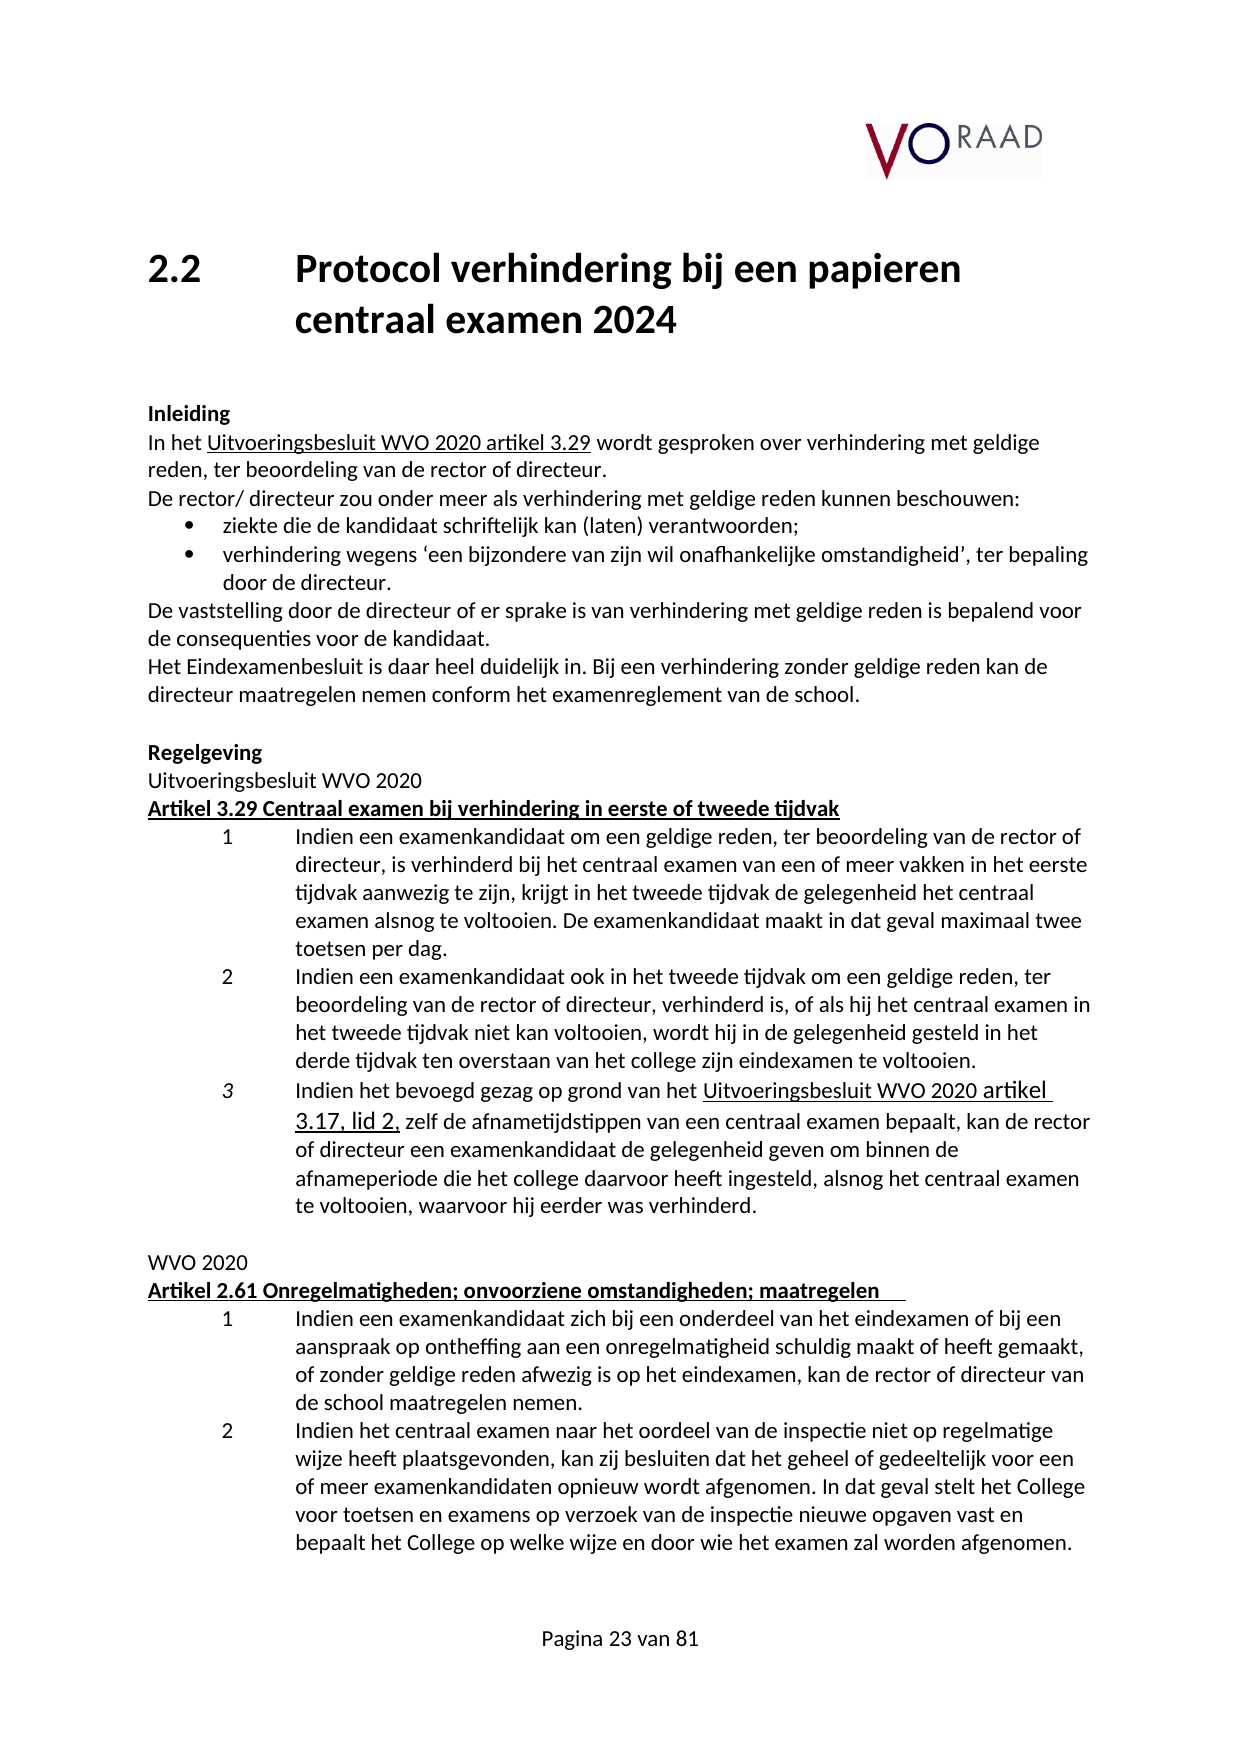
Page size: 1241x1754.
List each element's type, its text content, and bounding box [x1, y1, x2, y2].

text Artikel 3.29 Centraal examen bij verhindering in eerste of tweede tijdvak [148, 794, 1093, 822]
picture [865, 123, 1042, 180]
text 2 Indien het centraal examen naar het oordeel van de inspectie niet op regelmatige wijze heeft plaatsgevonden, kan zij besluiten dat het geheel of gedeeltelijk voor een of meer examenkandidaten opnieuw wordt afgenomen. In dat geval stelt het College voor toetsen en examens op verzoek van de inspectie nieuwe opgaven vast en bepaalt het College op welke wijze en door wie het examen zal worden afgenomen. [221, 1416, 1093, 1556]
text 2 Indien een examenkandidaat ook in het tweede tijdvak om een geldige reden, ter beoordeling van de rector of directeur, verhinderd is, of als hij het centraal examen in het tweede tijdvak niet kan voltooien, wordt hij in de gelegenheid gesteld in het derde tijdvak ten overstaan van het college zijn eindexamen te voltooien. [221, 962, 1093, 1074]
text WVO 2020 [148, 1248, 1093, 1276]
text In het Uitvoeringsbesluit WVO 2020 artikel 3.29 wordt gesproken over verhindering met geldige reden, ter beoordeling van de rector of directeur. [148, 428, 1093, 484]
text Inleiding [148, 399, 1093, 428]
text Artikel 2.61 Onregelmatigheden; onvoorziene omstandigheden; maatregelen [148, 1276, 1093, 1304]
text De vaststelling door de directeur of er sprake is van verhindering met geldige reden is bepalend voor de consequenties voor de kandidaat. [148, 596, 1093, 652]
list ziekte die de kandidaat schriftelijk kan (laten) verantwoorden; [185, 512, 1093, 540]
text 2.2 Protocol verhindering bij een papieren centraal examen 2024 [148, 242, 1093, 343]
text 1 Indien een examenkandidaat om een geldige reden, ter beoordeling van de rector of directeur, is verhinderd bij het centraal examen van een of meer vakken in het eerste tijdvak aanwezig te zijn, krijgt in het tweede tijdvak de gelegenheid het centraal examen alsnog te voltooien. De examenkandidaat maakt in dat geval maximaal twee toetsen per dag. [221, 822, 1093, 962]
text 1 Indien een examenkandidaat zich bij een onderdeel van het eindexamen of bij een aanspraak op ontheffing aan een onregelmatigheid schuldig maakt of heeft gemaakt, of zonder geldige reden afwezig is op het eindexamen, kan de rector of directeur van de school maatregelen nemen. [221, 1304, 1093, 1416]
text 3 Indien het bevoegd gezag op grond van het Uitvoeringsbesluit WVO 2020 artikel 3.17, lid 2, zelf de afnametijdstippen van een centraal examen bepaalt, kan de rector of directeur een examenkandidaat de gelegenheid geven om binnen de afnameperiode die het college daarvoor heeft ingesteld, alsnog het centraal examen te voltooien, waarvoor hij eerder was verhinderd. [221, 1074, 1093, 1220]
text Het Eindexamenbesluit is daar heel duidelijk in. Bij een verhindering zonder geldige reden kan de directeur maatregelen nemen conform het examenreglement van de school. [148, 652, 1093, 708]
text Regelgeving [148, 738, 1093, 766]
text De rector/ directeur zou onder meer als verhindering met geldige reden kunnen beschouwen: [148, 484, 1093, 512]
list verhindering wegens ‘een bijzondere van zijn wil onafhankelijke omstandigheid’, ter bepaling door de directeur. [185, 540, 1093, 596]
text Uitvoeringsbesluit WVO 2020 [148, 766, 1093, 794]
